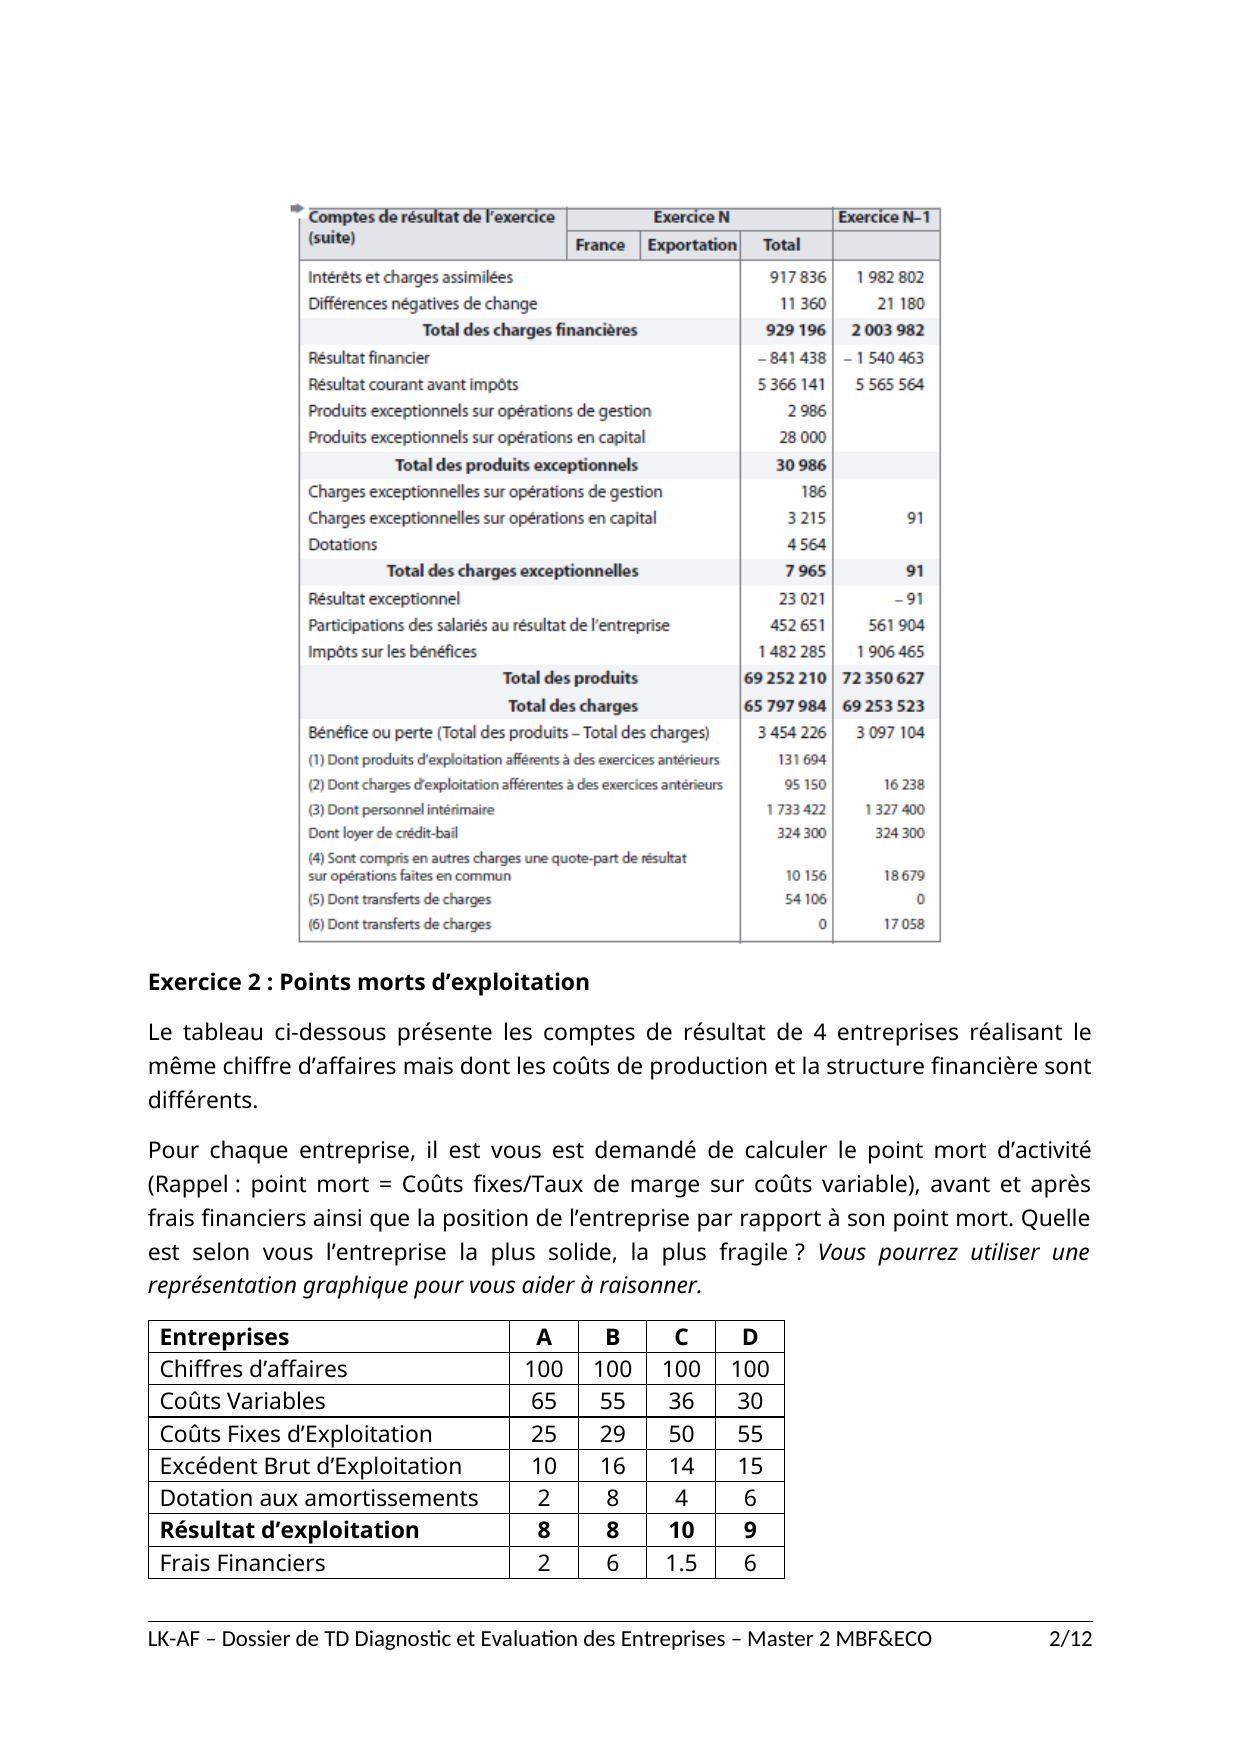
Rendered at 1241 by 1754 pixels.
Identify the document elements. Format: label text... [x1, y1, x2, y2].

table_header Entreprises [149, 1321, 509, 1352]
table_cell 100 [510, 1353, 578, 1384]
table_cell 100 [579, 1353, 646, 1384]
table_cell 9 [716, 1514, 784, 1546]
table_cell 10 [510, 1450, 578, 1481]
table_cell 25 [510, 1418, 578, 1449]
table_cell Résultat d’exploitation [149, 1514, 509, 1546]
table_cell Coûts Fixes d’Exploitation [149, 1418, 509, 1449]
table_cell 6 [716, 1482, 784, 1513]
table_cell 8 [510, 1514, 578, 1546]
table_cell 6 [579, 1547, 646, 1578]
table_header C [647, 1321, 715, 1352]
table_header A [510, 1321, 578, 1352]
text Pour chaque entreprise, il est vous est demandé de calculer le point mort d’activité (Rappel : point mort = Coûts fixes/Taux de marge sur coûts variable), avant et après frais financiers ainsi que la position de l’entreprise par rapport à son point mort. Quelle est selon vous l’entreprise la plus solide, la plus fragile ? Vous pourrez utiliser une représentation graphique pour vous aider à raisonner. [148, 1134, 1093, 1300]
table_cell 36 [647, 1385, 715, 1416]
table_cell 8 [579, 1482, 646, 1513]
table_cell 4 [647, 1482, 715, 1513]
table_header D [716, 1321, 784, 1352]
table_cell 100 [716, 1353, 784, 1384]
table_cell 65 [510, 1385, 578, 1416]
table_cell 8 [579, 1514, 646, 1546]
table_cell 15 [716, 1450, 784, 1481]
text Exercice 2 : Points morts d’exploitation [148, 966, 1093, 997]
table_cell 55 [716, 1418, 784, 1449]
table_cell 10 [647, 1514, 715, 1546]
table_cell 6 [716, 1547, 784, 1578]
table_cell Dotation aux amortissements [149, 1482, 509, 1513]
table_cell 16 [579, 1450, 646, 1481]
table_cell 29 [579, 1418, 646, 1449]
table_cell 100 [647, 1353, 715, 1384]
table_cell Chiffres d’affaires [149, 1353, 509, 1384]
picture [290, 198, 950, 947]
table_header B [579, 1321, 646, 1352]
table_cell 30 [716, 1385, 784, 1416]
table_cell 14 [647, 1450, 715, 1481]
table_cell Coûts Variables [149, 1385, 509, 1416]
table_cell 1.5 [647, 1547, 715, 1578]
table_cell 55 [579, 1385, 646, 1416]
text Le tableau ci-dessous présente les comptes de résultat de 4 entreprises réalisant le même chiffre d’affaires mais dont les coûts de production et la structure financière sont différents. [148, 1016, 1093, 1115]
table_cell Excédent Brut d’Exploitation [149, 1450, 509, 1481]
table_cell 2 [510, 1547, 578, 1578]
table_cell Frais Financiers [149, 1547, 509, 1578]
table_cell 50 [647, 1418, 715, 1449]
table_cell 2 [510, 1482, 578, 1513]
